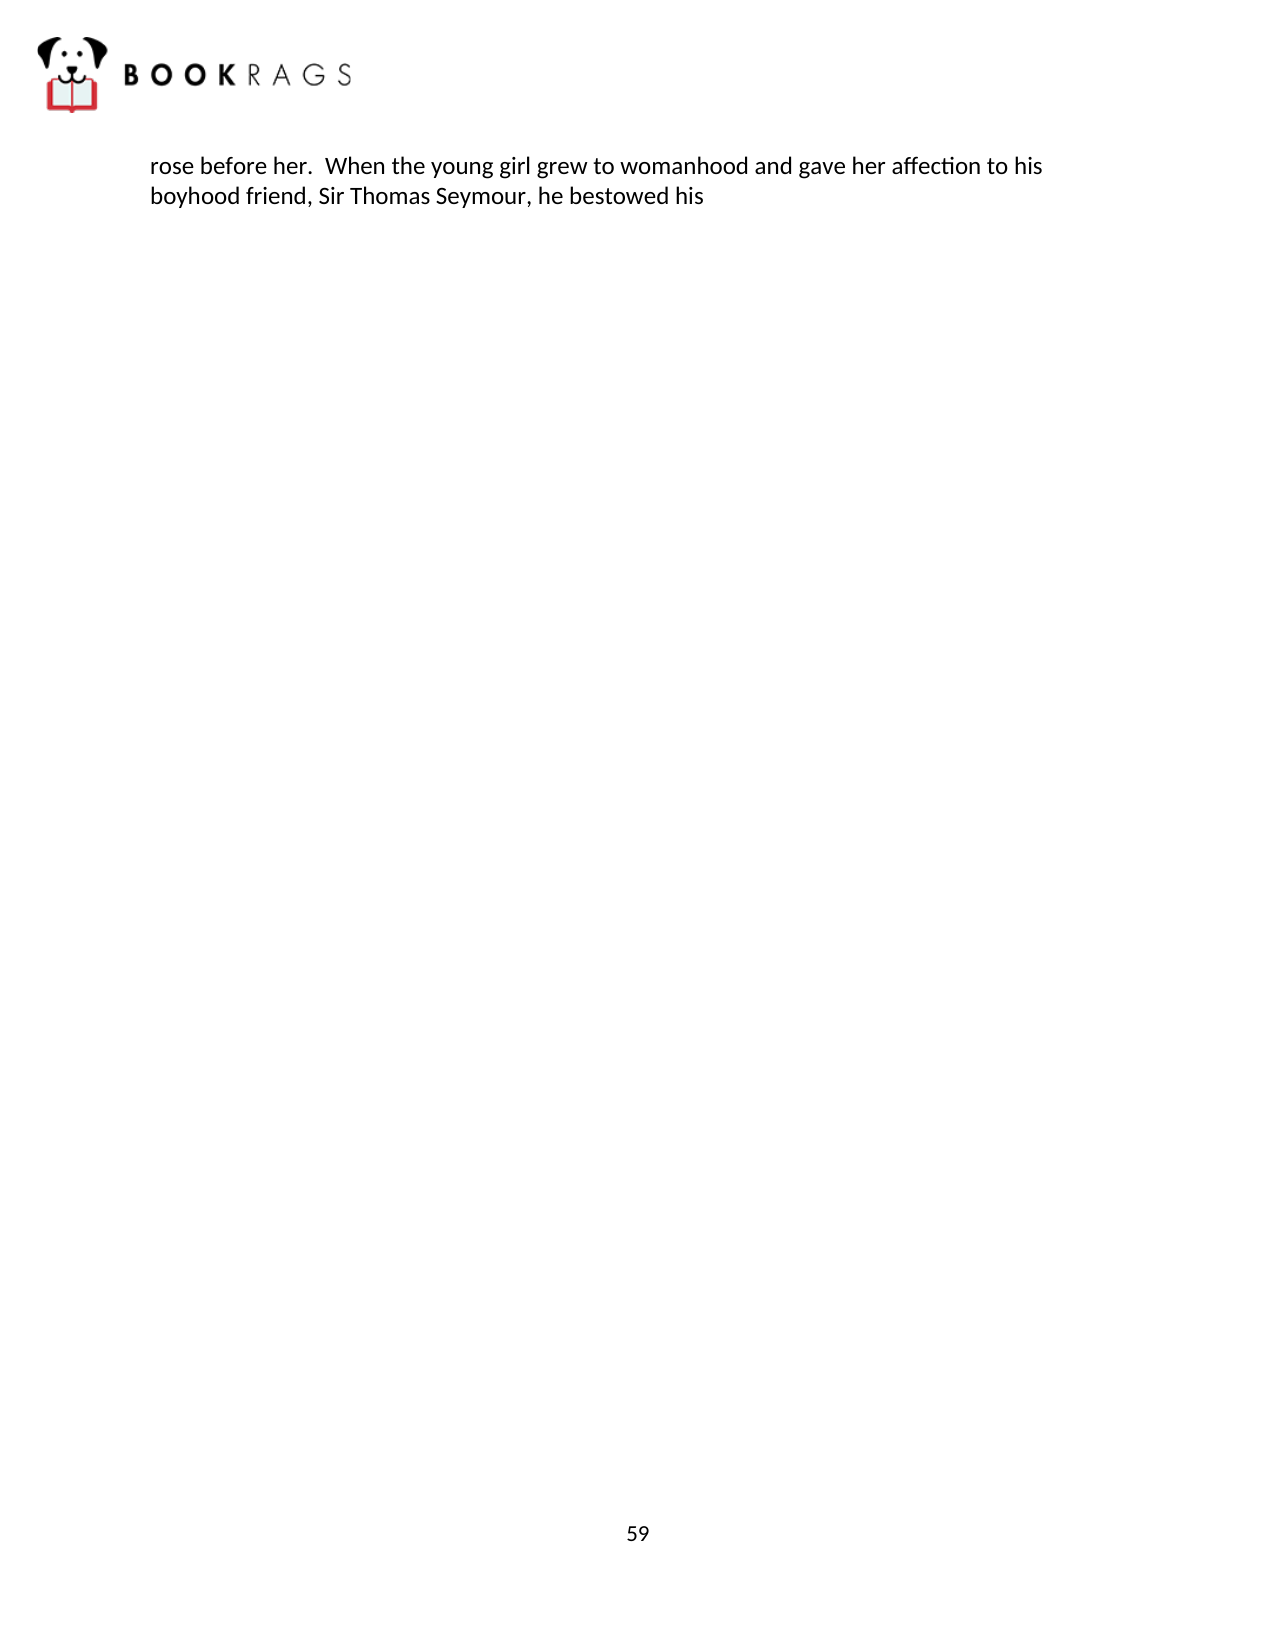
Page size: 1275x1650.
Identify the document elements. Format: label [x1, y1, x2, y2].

text [150, 150, 1125, 211]
picture [37, 37, 351, 113]
